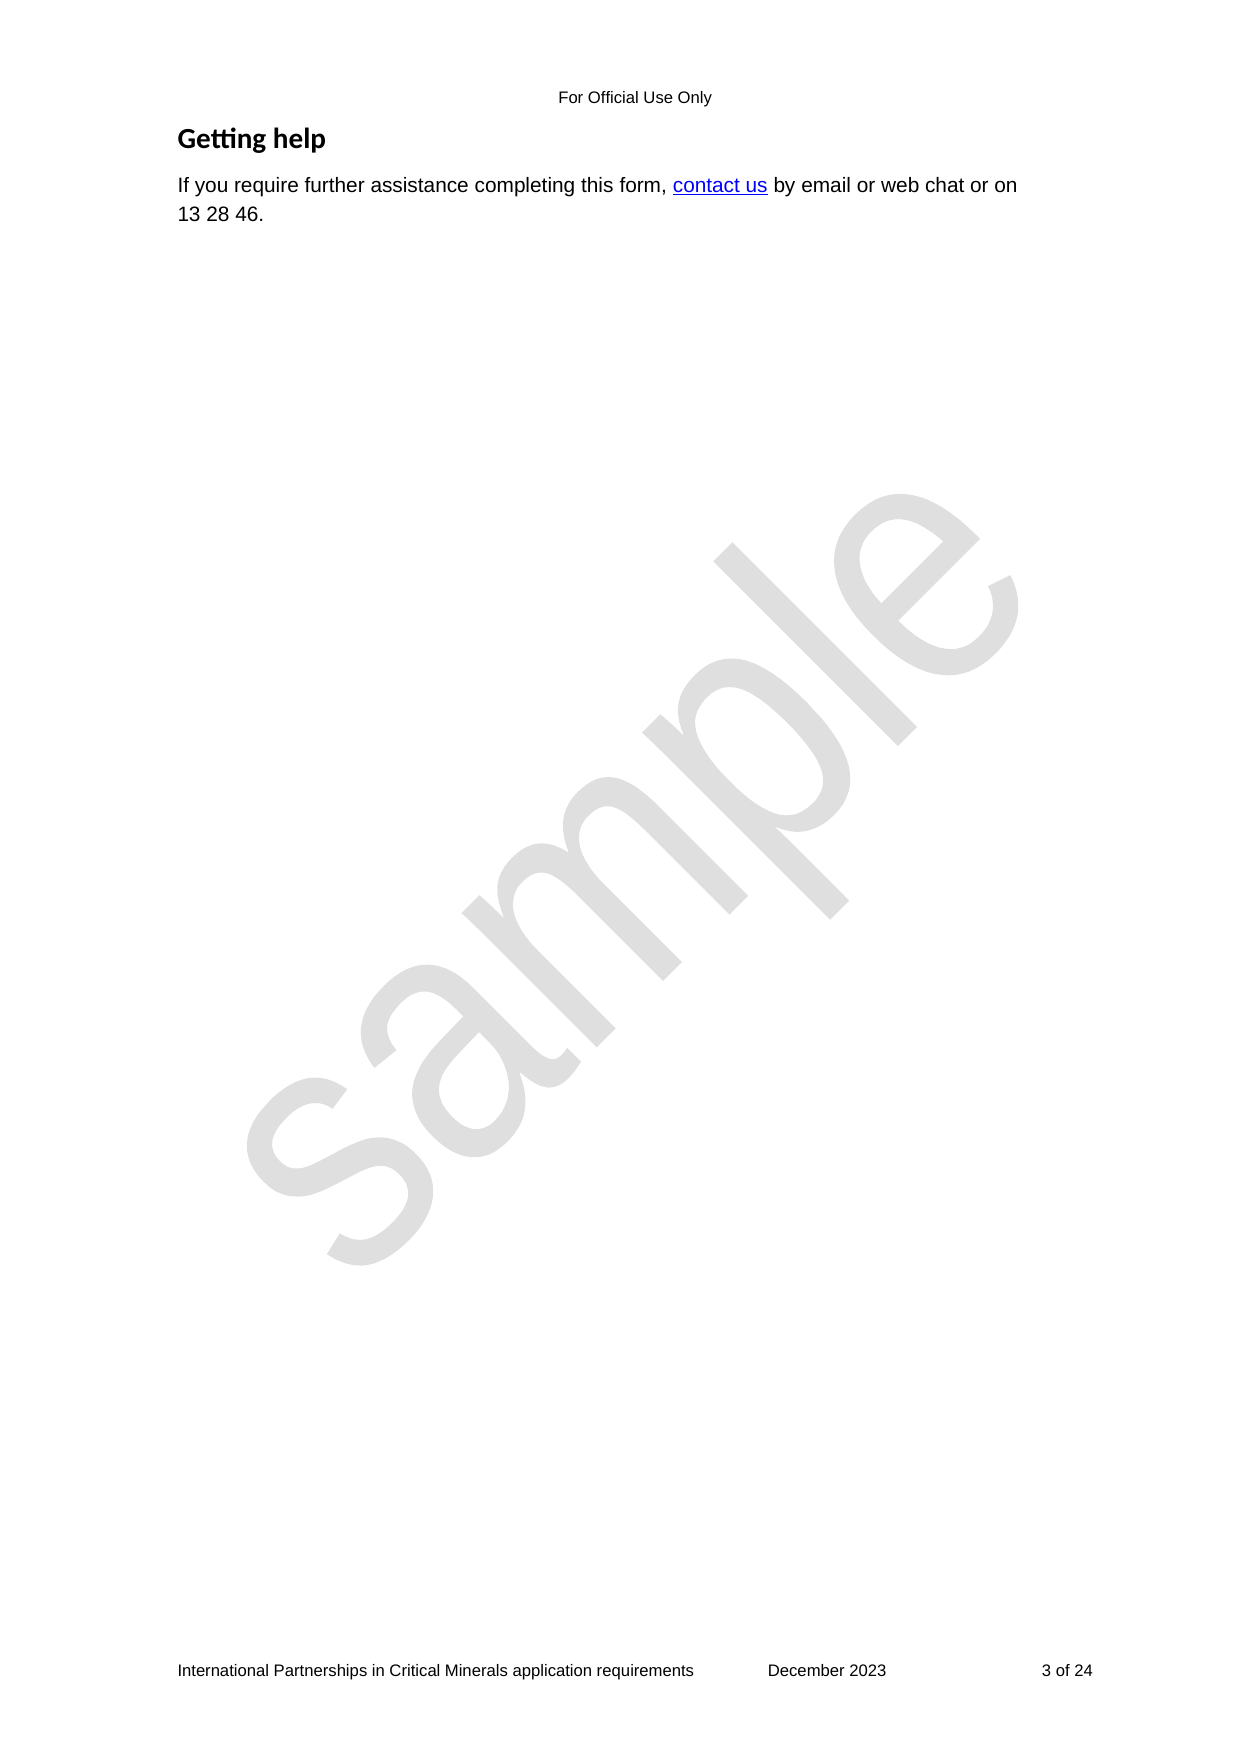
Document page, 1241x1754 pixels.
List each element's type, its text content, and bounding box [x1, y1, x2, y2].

subtitle Getting help [177, 120, 1092, 155]
text If you require further assistance completing this form, contact us by email or web chat or on 13 28 46. [177, 168, 1092, 226]
